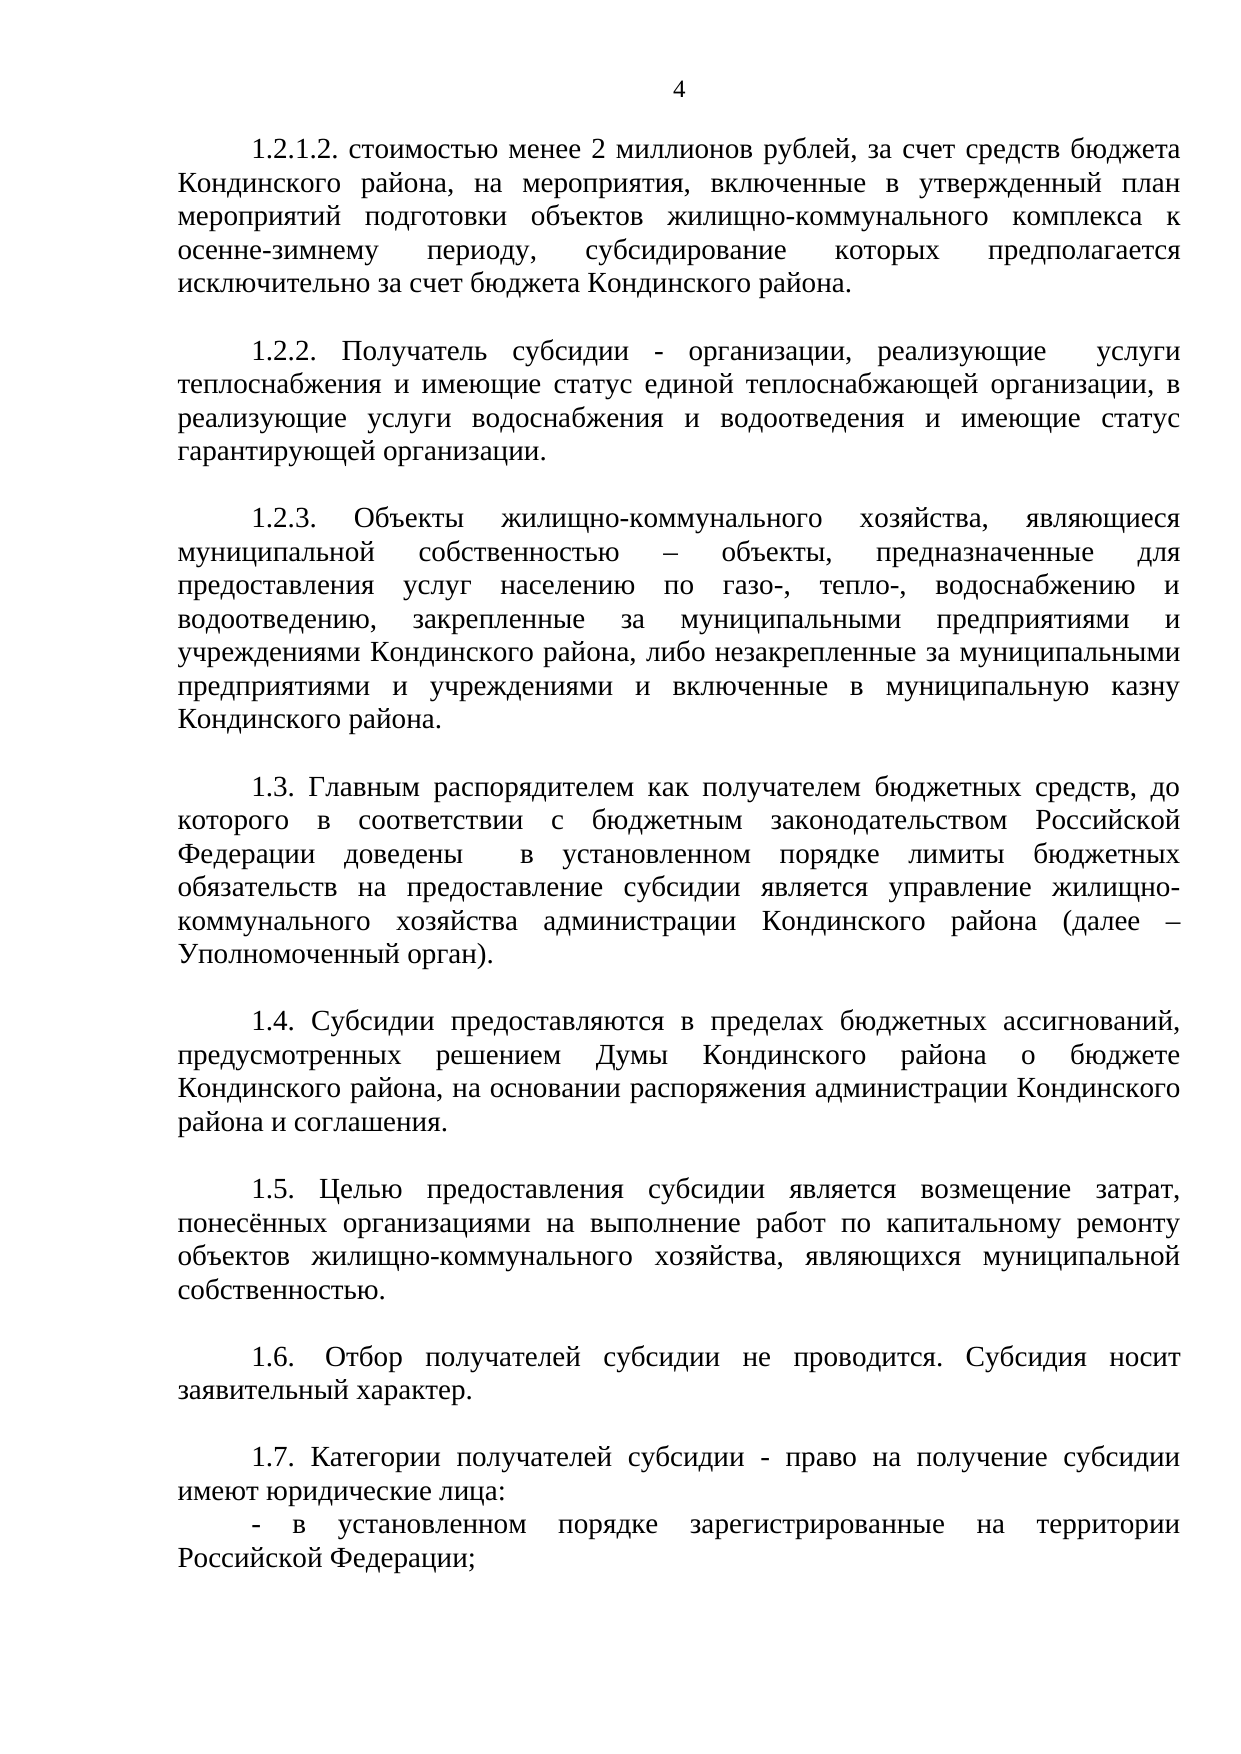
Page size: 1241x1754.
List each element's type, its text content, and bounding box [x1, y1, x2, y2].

text - в установленном порядке зарегистрированные на территории Российской Федерации; [177, 1507, 1181, 1574]
text 1.7. Категории получателей субсидии - право на получение субсидии имеют юридические лица: [177, 1439, 1181, 1507]
text 1.4. Субсидии предоставляются в пределах бюджетных ассигнований, предусмотренных решением Думы Кондинского района о бюджете Кондинского района, на основании распоряжения администрации Кондинского района и соглашения. [177, 1003, 1181, 1138]
text 1.2.3. Объекты жилищно-коммунального хозяйства, являющиеся муниципальной собственностью – объекты, предназначенные для предоставления услуг населению по газо-, тепло-, водоснабжению и водоотведению, закрепленные за муниципальными предприятиями и учреждениями Кондинского района, либо незакрепленные за муниципальными предприятиями и учреждениями и включенные в муниципальную казну Кондинского района. [177, 500, 1181, 735]
text 1.2.2. Получатель субсидии - организации, реализующие услуги теплоснабжения и имеющие статус единой теплоснабжающей организации, в реализующие услуги водоснабжения и водоотведения и имеющие статус гарантирующей организации. [177, 333, 1181, 467]
text 1.2.1.2. стоимостью менее 2 миллионов рублей, за счет средств бюджета Кондинского района, на мероприятия, включенные в утвержденный план мероприятий подготовки объектов жилищно-коммунального комплекса к осенне-зимнему периоду, субсидирование которых предполагается исключительно за счет бюджета Кондинского района. [177, 131, 1181, 299]
text 1.3. Главным распорядителем как получателем бюджетных средств, до которого в соответствии с бюджетным законодательством Российской Федерации доведены в установленном порядке лимиты бюджетных обязательств на предоставление субсидии является управление жилищно-коммунального хозяйства администрации Кондинского района (далее – Уполномоченный орган). [177, 769, 1181, 970]
text 1.5. Целью предоставления субсидии является возмещение затрат, понесённых организациями на выполнение работ по капитальному ремонту объектов жилищно-коммунального хозяйства, являющихся муниципальной собственностью. [177, 1171, 1181, 1305]
text 1.6. Отбор получателей субсидии не проводится. Субсидия носит заявительный характер. [177, 1339, 1181, 1406]
